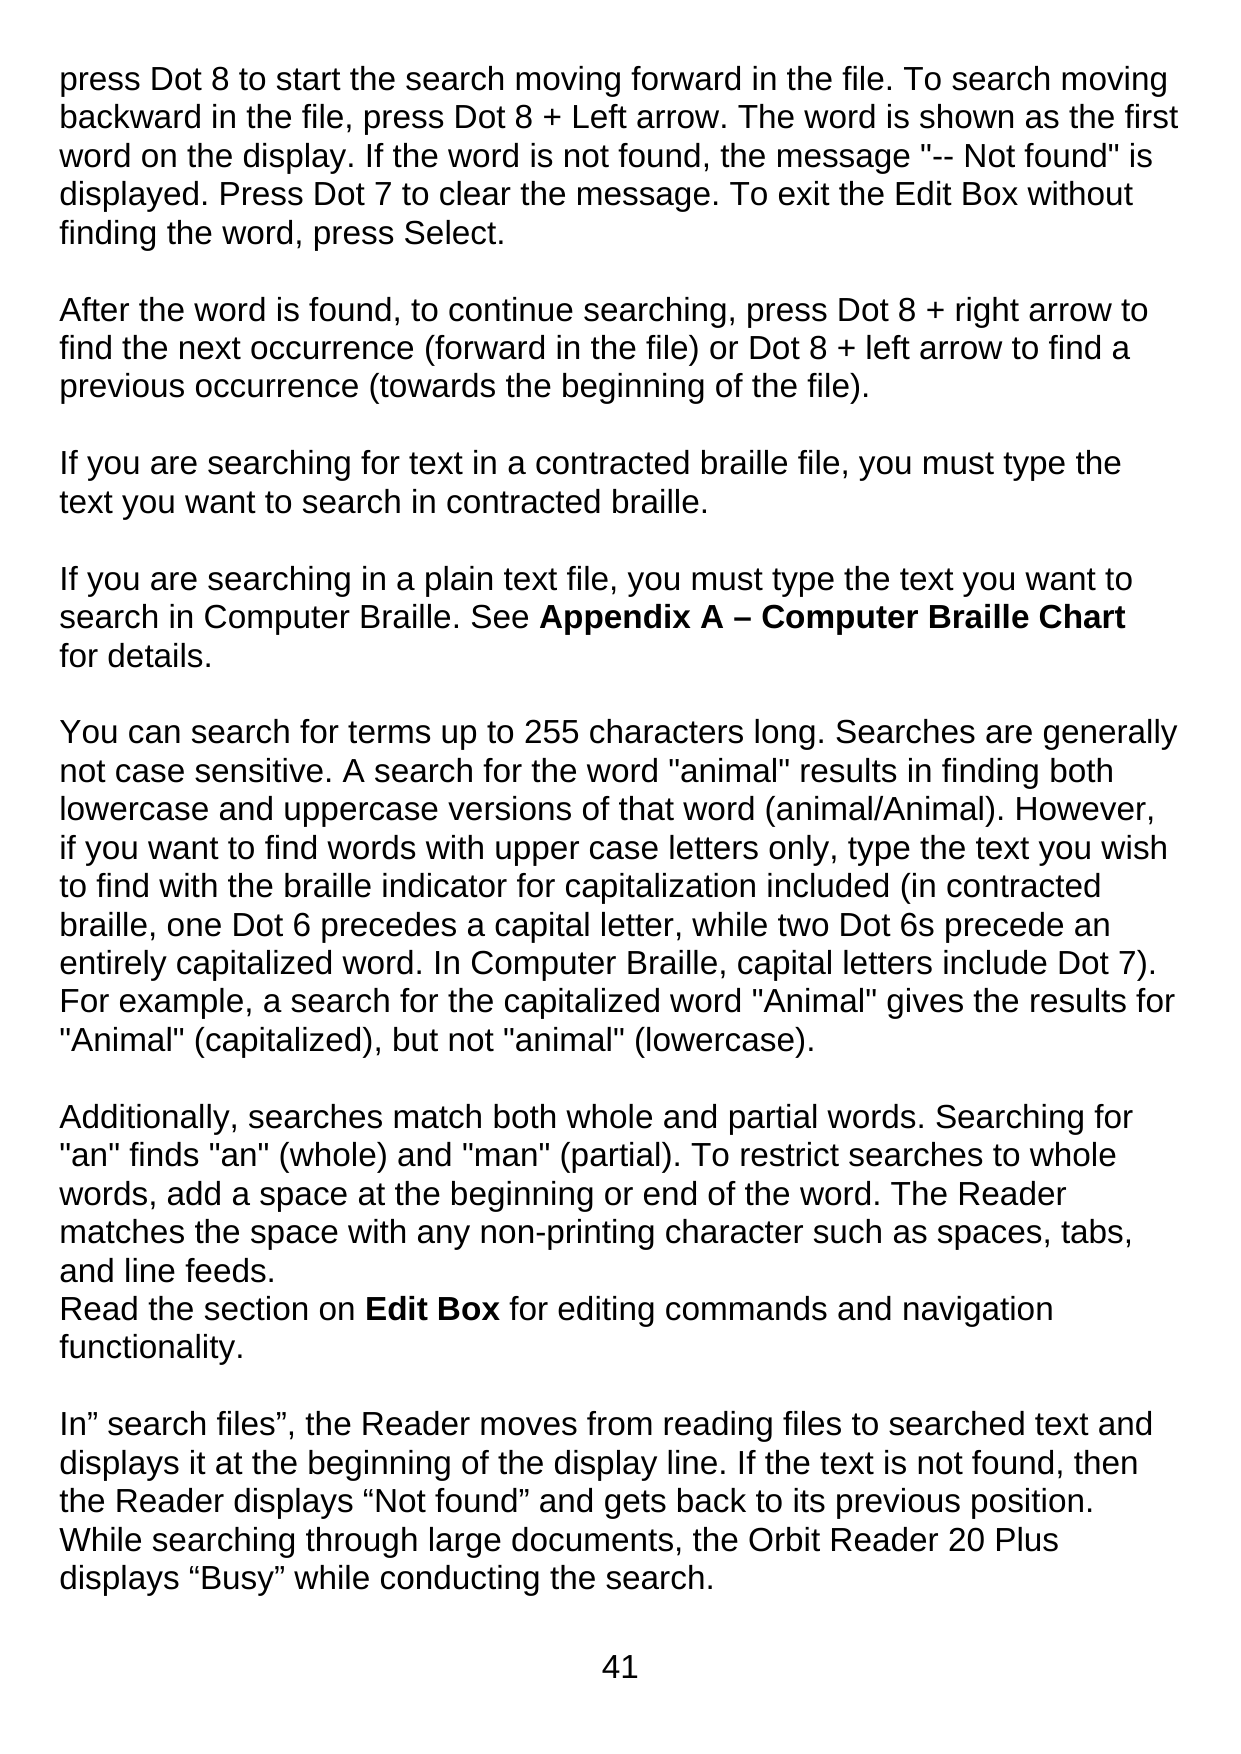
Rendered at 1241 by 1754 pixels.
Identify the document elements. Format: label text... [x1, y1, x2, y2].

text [59, 59, 1181, 251]
text If you are searching in a plain text file, you must type the text you want to search in Computer Braille. See Appendix A – Computer Braille Chart for details. [59, 559, 1181, 674]
text You can search for terms up to 255 characters long. Searches are generally not case sensitive. A search for the word "animal" results in finding both lowercase and uppercase versions of that word (animal/Animal). However, if you want to find words with upper case letters only, type the text you wish to find with the braille indicator for capitalization included (in contracted braille, one Dot 6 precedes a capital letter, while two Dot 6s precede an entirely capitalized word. In Computer Braille, capital letters include Dot 7). For example, a search for the capitalized word "Animal" gives the results for "Animal" (capitalized), but not "animal" (lowercase). [59, 712, 1181, 1058]
text Read the section on Edit Box for editing commands and navigation functionality. [59, 1289, 1181, 1366]
text In” search files”, the Reader moves from reading files to searched text and displays it at the beginning of the display line. If the text is not found, then the Reader displays “Not found” and gets back to its previous position. While searching through large documents, the Orbit Reader 20 Plus displays “Busy” while conducting the search. [59, 1404, 1181, 1597]
text If you are searching for text in a contracted braille file, you must type the text you want to search in contracted braille. [59, 443, 1181, 520]
text Additionally, searches match both whole and partial words. Searching for "an" finds "an" (whole) and "man" (partial). To restrict searches to whole words, add a space at the beginning or end of the word. The Reader matches the space with any non-printing character such as spaces, tabs, and line feeds. [59, 1097, 1181, 1289]
text After the word is found, to continue searching, press Dot 8 + right arrow to find the next occurrence (forward in the file) or Dot 8 + left arrow to find a previous occurrence (towards the beginning of the file). [59, 290, 1181, 405]
